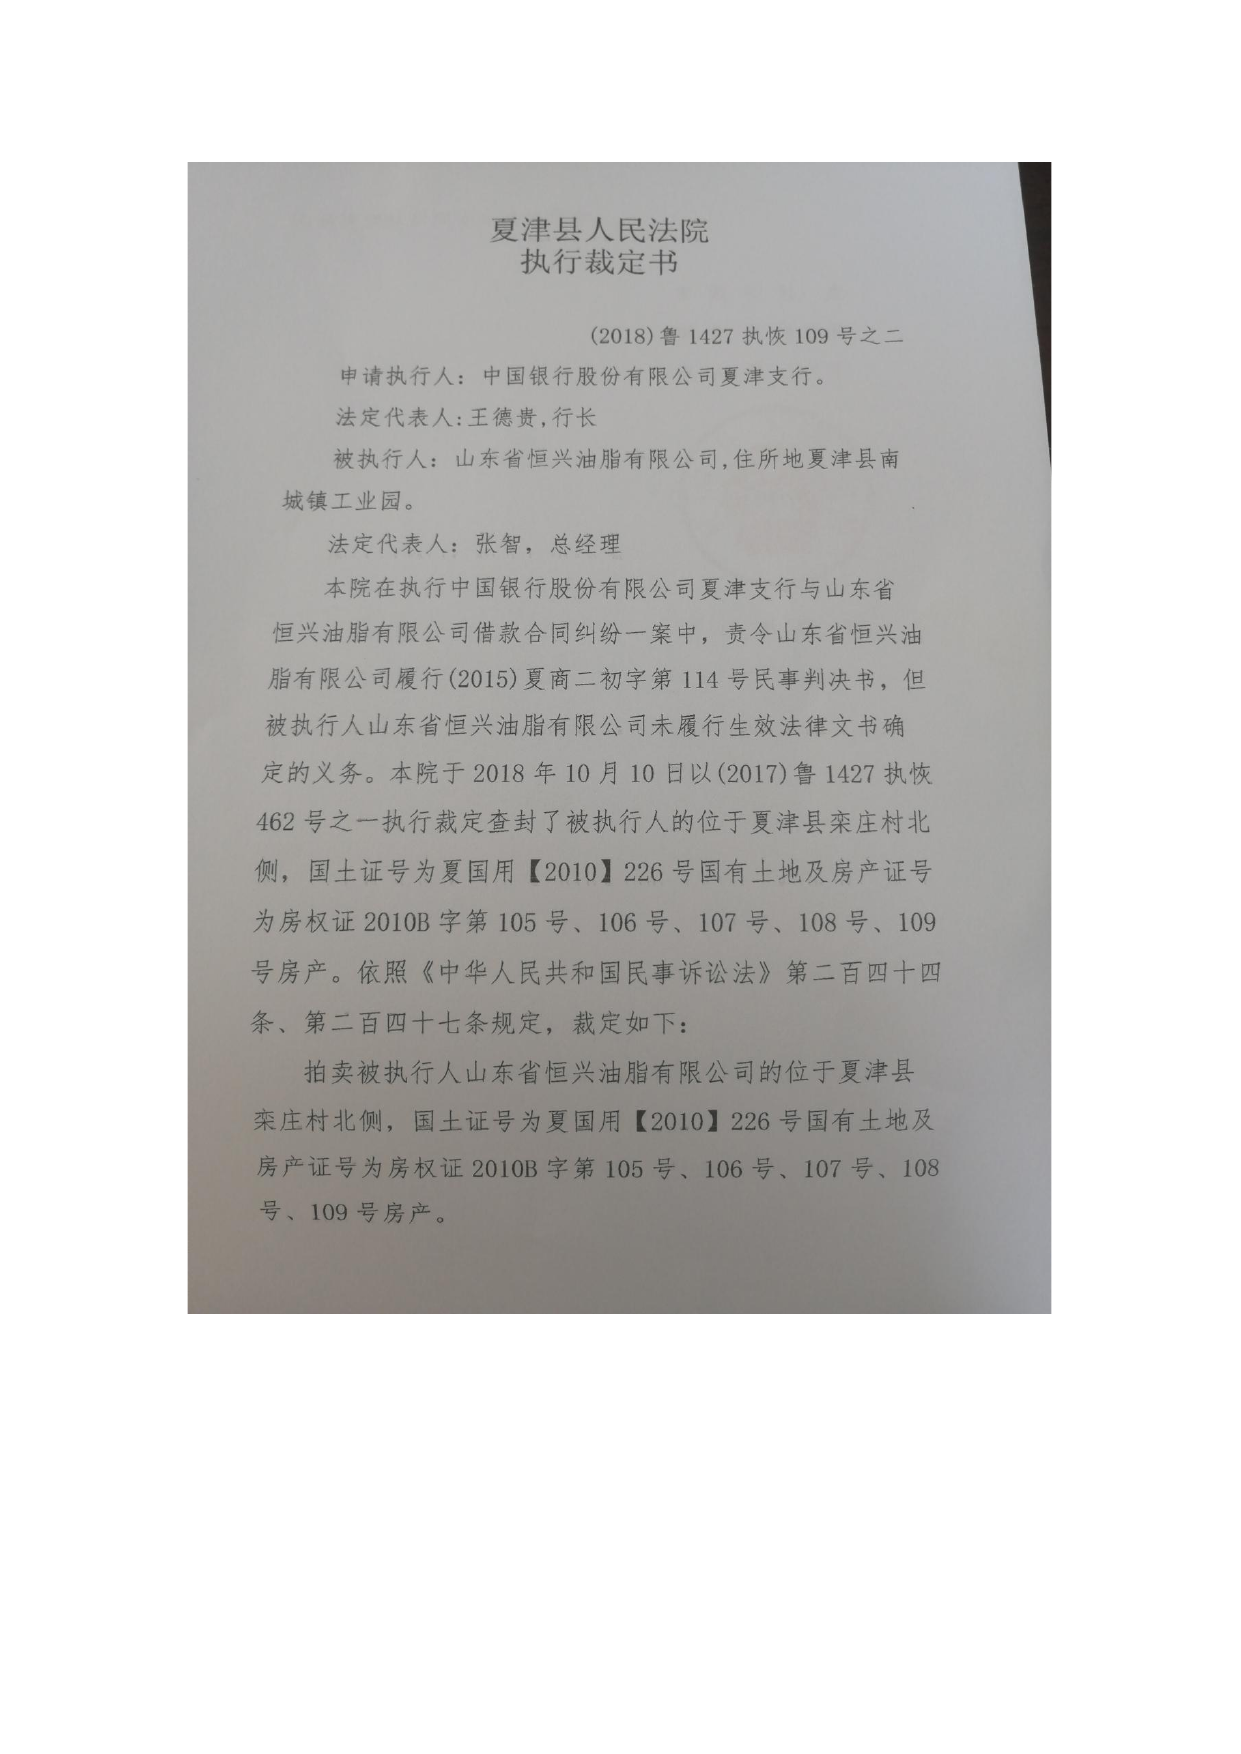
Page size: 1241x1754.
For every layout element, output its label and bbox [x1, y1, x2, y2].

picture [187, 162, 1052, 1314]
